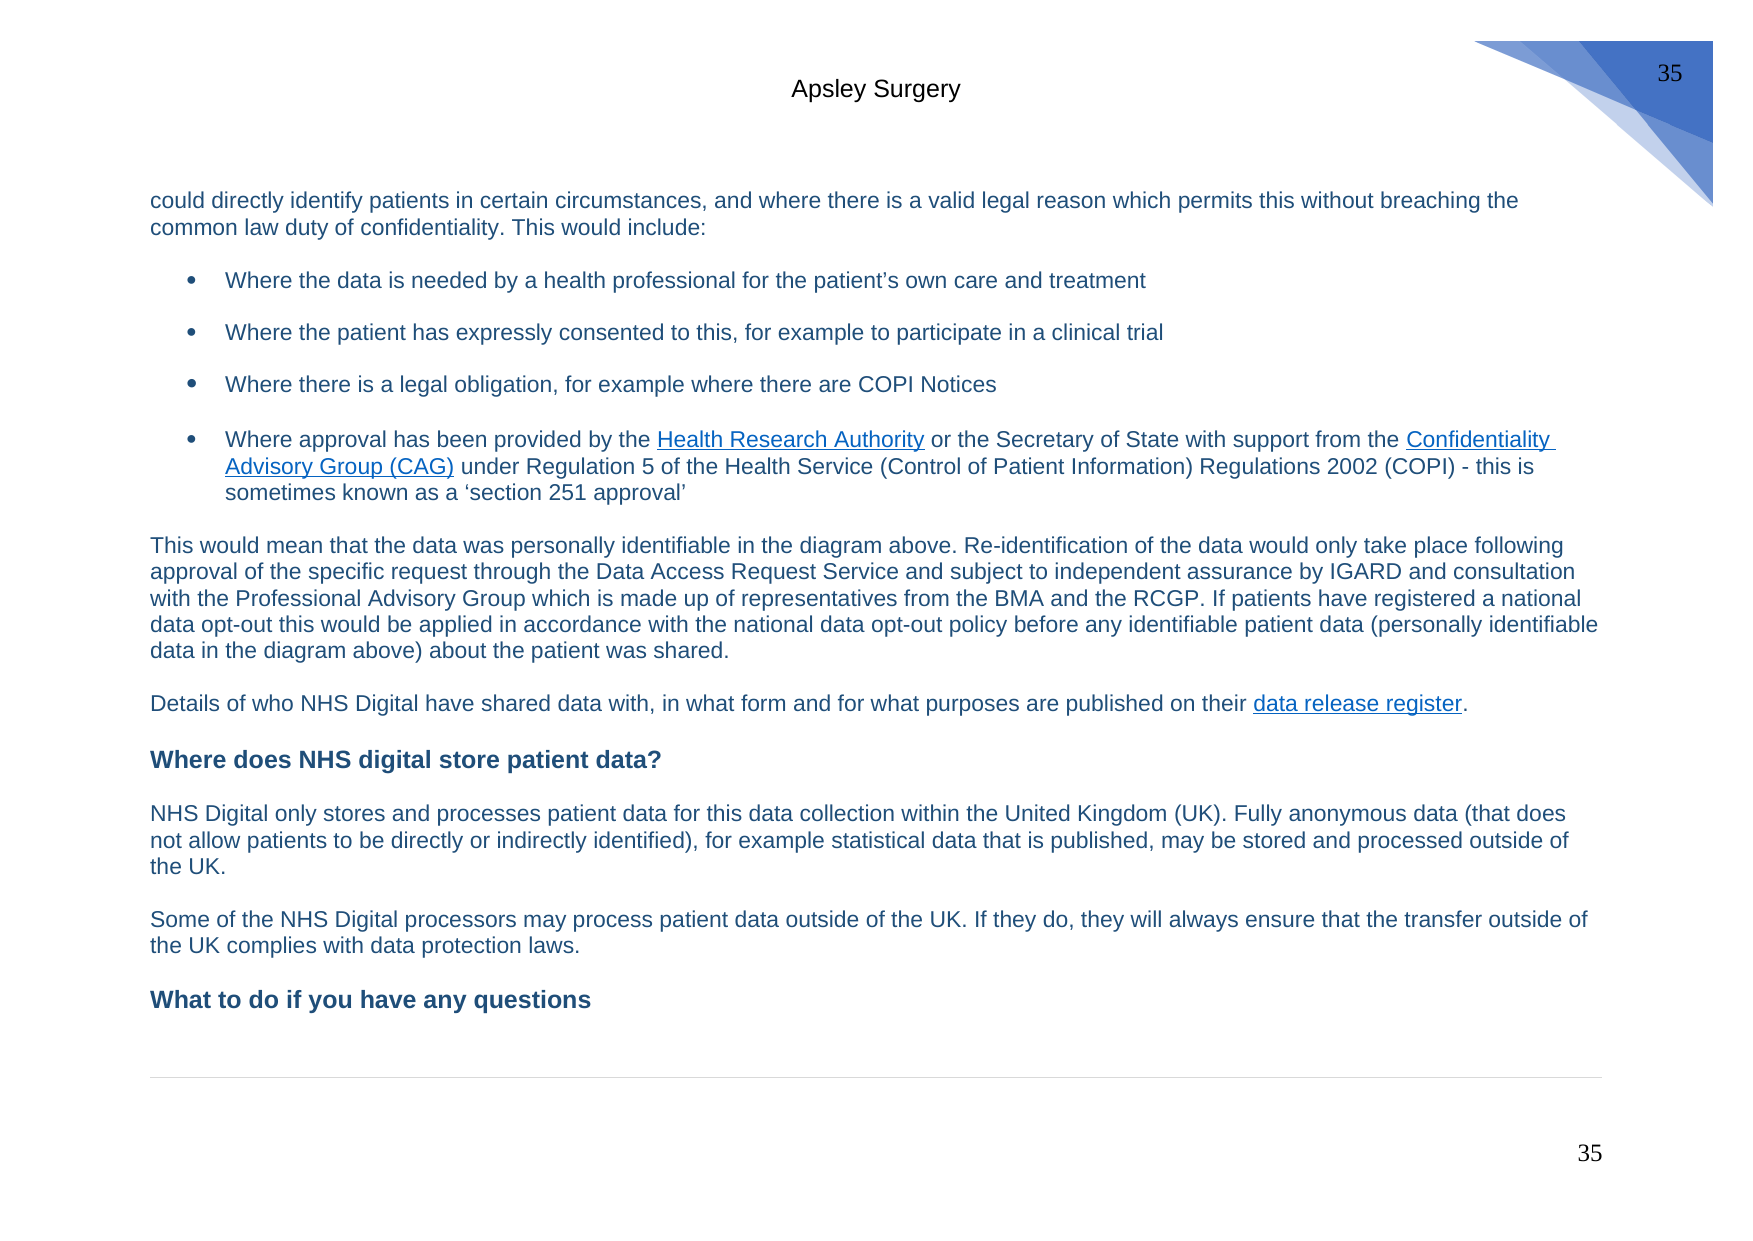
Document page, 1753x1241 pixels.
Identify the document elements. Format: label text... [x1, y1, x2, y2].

text Where does NHS digital store patient data? [150, 745, 1602, 774]
picture [1474, 41, 1713, 207]
list Where approval has been provided by the Health Research Authority or the Secretary of State with support from the Confidentiality Advisory Group (CAG) under Regulation 5 of the Health Service (Control of Patient Information) Regulations 2002 (COPI) - this is sometimes known as a ‘section 251 approval’ [187, 426, 1602, 506]
text Some of the NHS Digital processors may process patient data outside of the UK. If they do, they will always ensure that the transfer outside of the UK complies with data protection laws. [150, 906, 1602, 958]
list Where the data is needed by a health professional for the patient’s own care and treatment [187, 267, 1602, 293]
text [150, 187, 1602, 240]
text Details of who NHS Digital have shared data with, in what form and for what purposes are published on their data release register. [150, 690, 1602, 716]
list Where the patient has expressly consented to this, for example to participate in a clinical trial [187, 319, 1602, 346]
text This would mean that the data was personally identifiable in the diagram above. Re-identification of the data would only take place following approval of the specific request through the Data Access Request Service and subject to independent assurance by IGARD and consultation with the Professional Advisory Group which is made up of representatives from the BMA and the RCGP. If patients have registered a national data opt-out this would be applied in accordance with the national data opt-out policy before any identifiable patient data (personally identifiable data in the diagram above) about the patient was shared. [150, 532, 1602, 664]
text What to do if you have any questions [150, 985, 1602, 1013]
list Where there is a legal obligation, for example where there are COPI Notices [187, 371, 1602, 398]
text NHS Digital only stores and processes patient data for this data collection within the United Kingdom (UK). Fully anonymous data (that does not allow patients to be directly or indirectly identified), for example statistical data that is published, may be stored and processed outside of the UK. [150, 800, 1602, 879]
